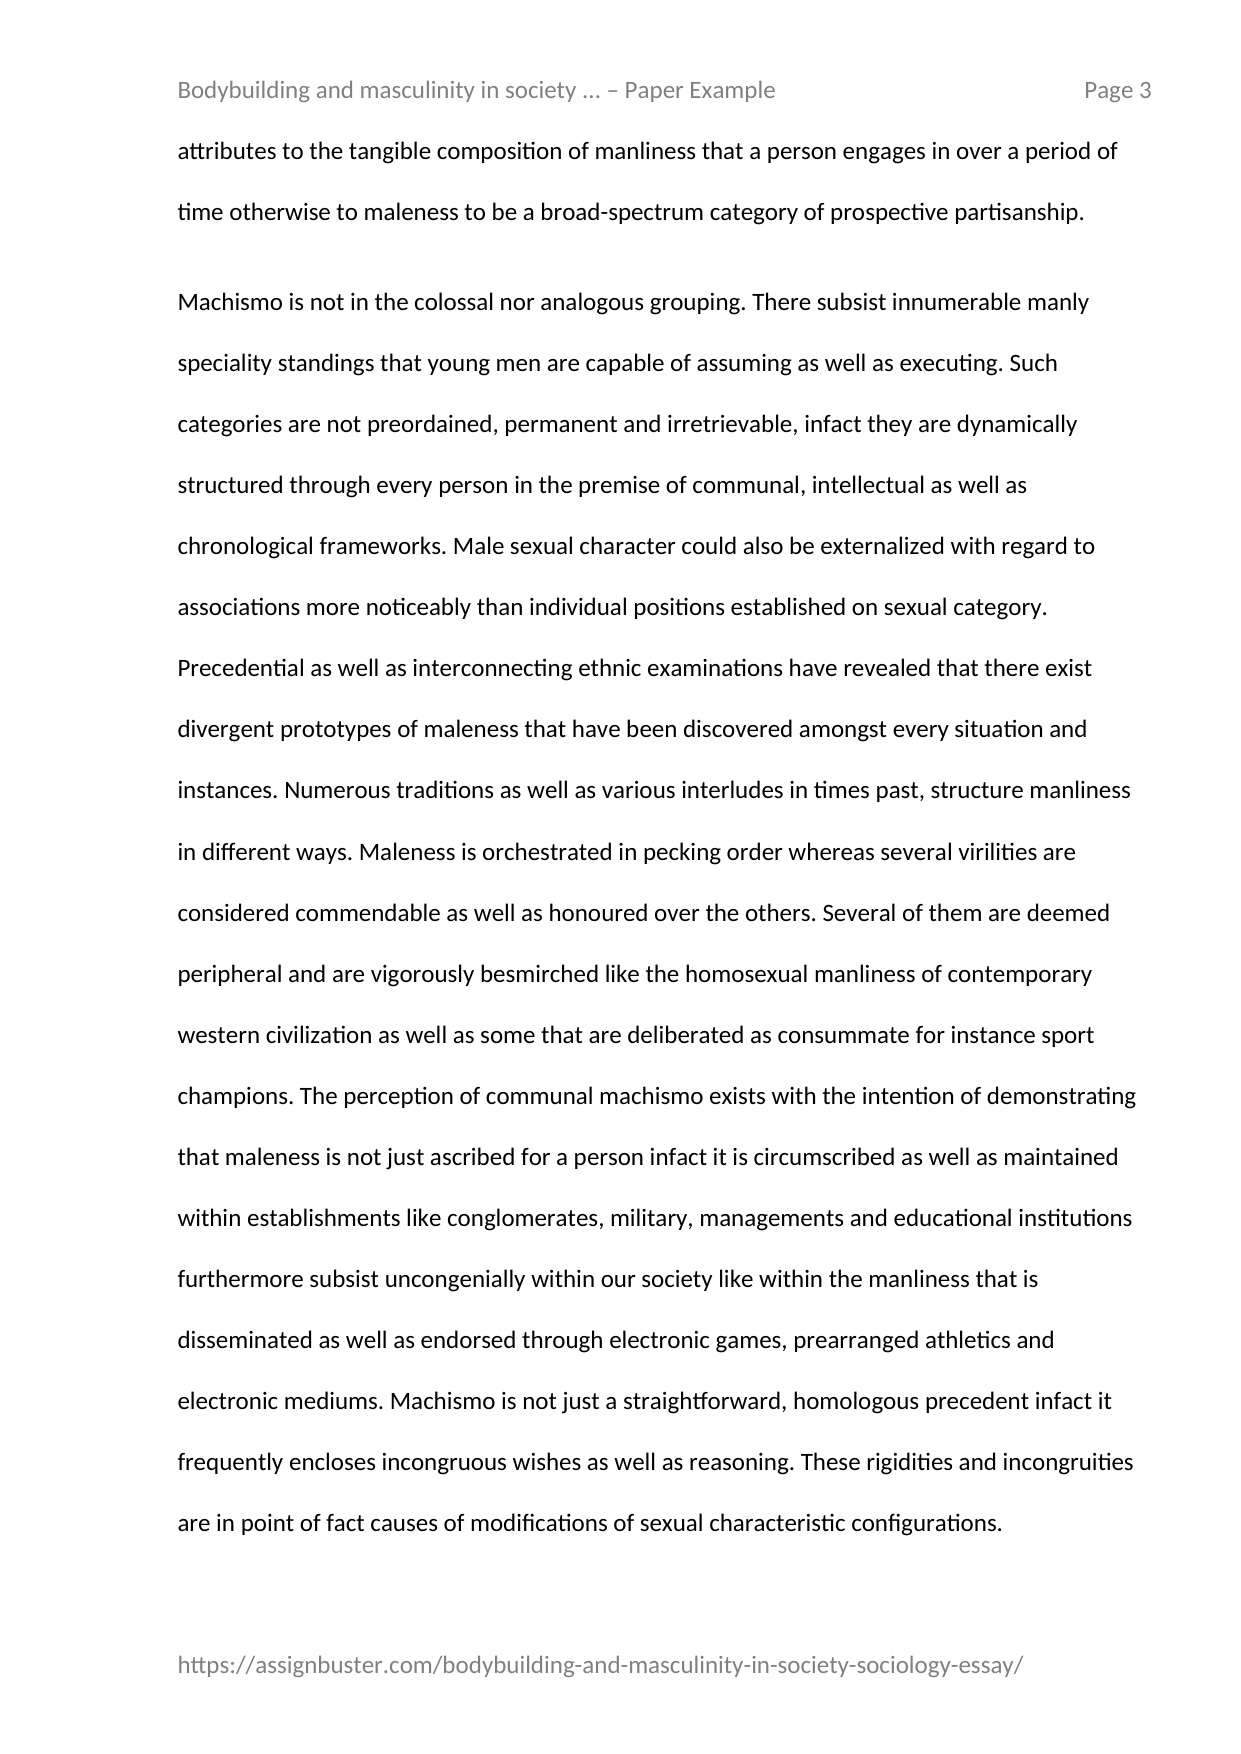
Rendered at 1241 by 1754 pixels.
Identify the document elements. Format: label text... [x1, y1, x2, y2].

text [177, 135, 1152, 226]
text Machismo is not in the colossal nor analogous grouping. There subsist innumerable manly speciality standings that young men are capable of assuming as well as executing. Such categories are not preordained, permanent and irretrievable, infact they are dynamically structured through every person in the premise of communal, intellectual as well as chronological frameworks. Male sexual character could also be externalized with regard to associations more noticeably than individual positions established on sexual category. Precedential as well as interconnecting ethnic examinations have revealed that there exist divergent prototypes of maleness that have been discovered amongst every situation and instances. Numerous traditions as well as various interludes in times past, structure manliness in different ways. Maleness is orchestrated in pecking order whereas several virilities are considered commendable as well as honoured over the others. Several of them are deemed peripheral and are vigorously besmirched like the homosexual manliness of contemporary western civilization as well as some that are deliberated as consummate for instance sport champions. The perception of communal machismo exists with the intention of demonstrating that maleness is not just ascribed for a person infact it is circumscribed as well as maintained within establishments like conglomerates, military, managements and educational institutions furthermore subsist uncongenially within our society like within the manliness that is disseminated as well as endorsed through electronic games, prearranged athletics and electronic mediums. Machismo is not just a straightforward, homologous precedent infact it frequently encloses incongruous wishes as well as reasoning. These rigidities and incongruities are in point of fact causes of modifications of sexual characteristic configurations. [177, 286, 1152, 1538]
